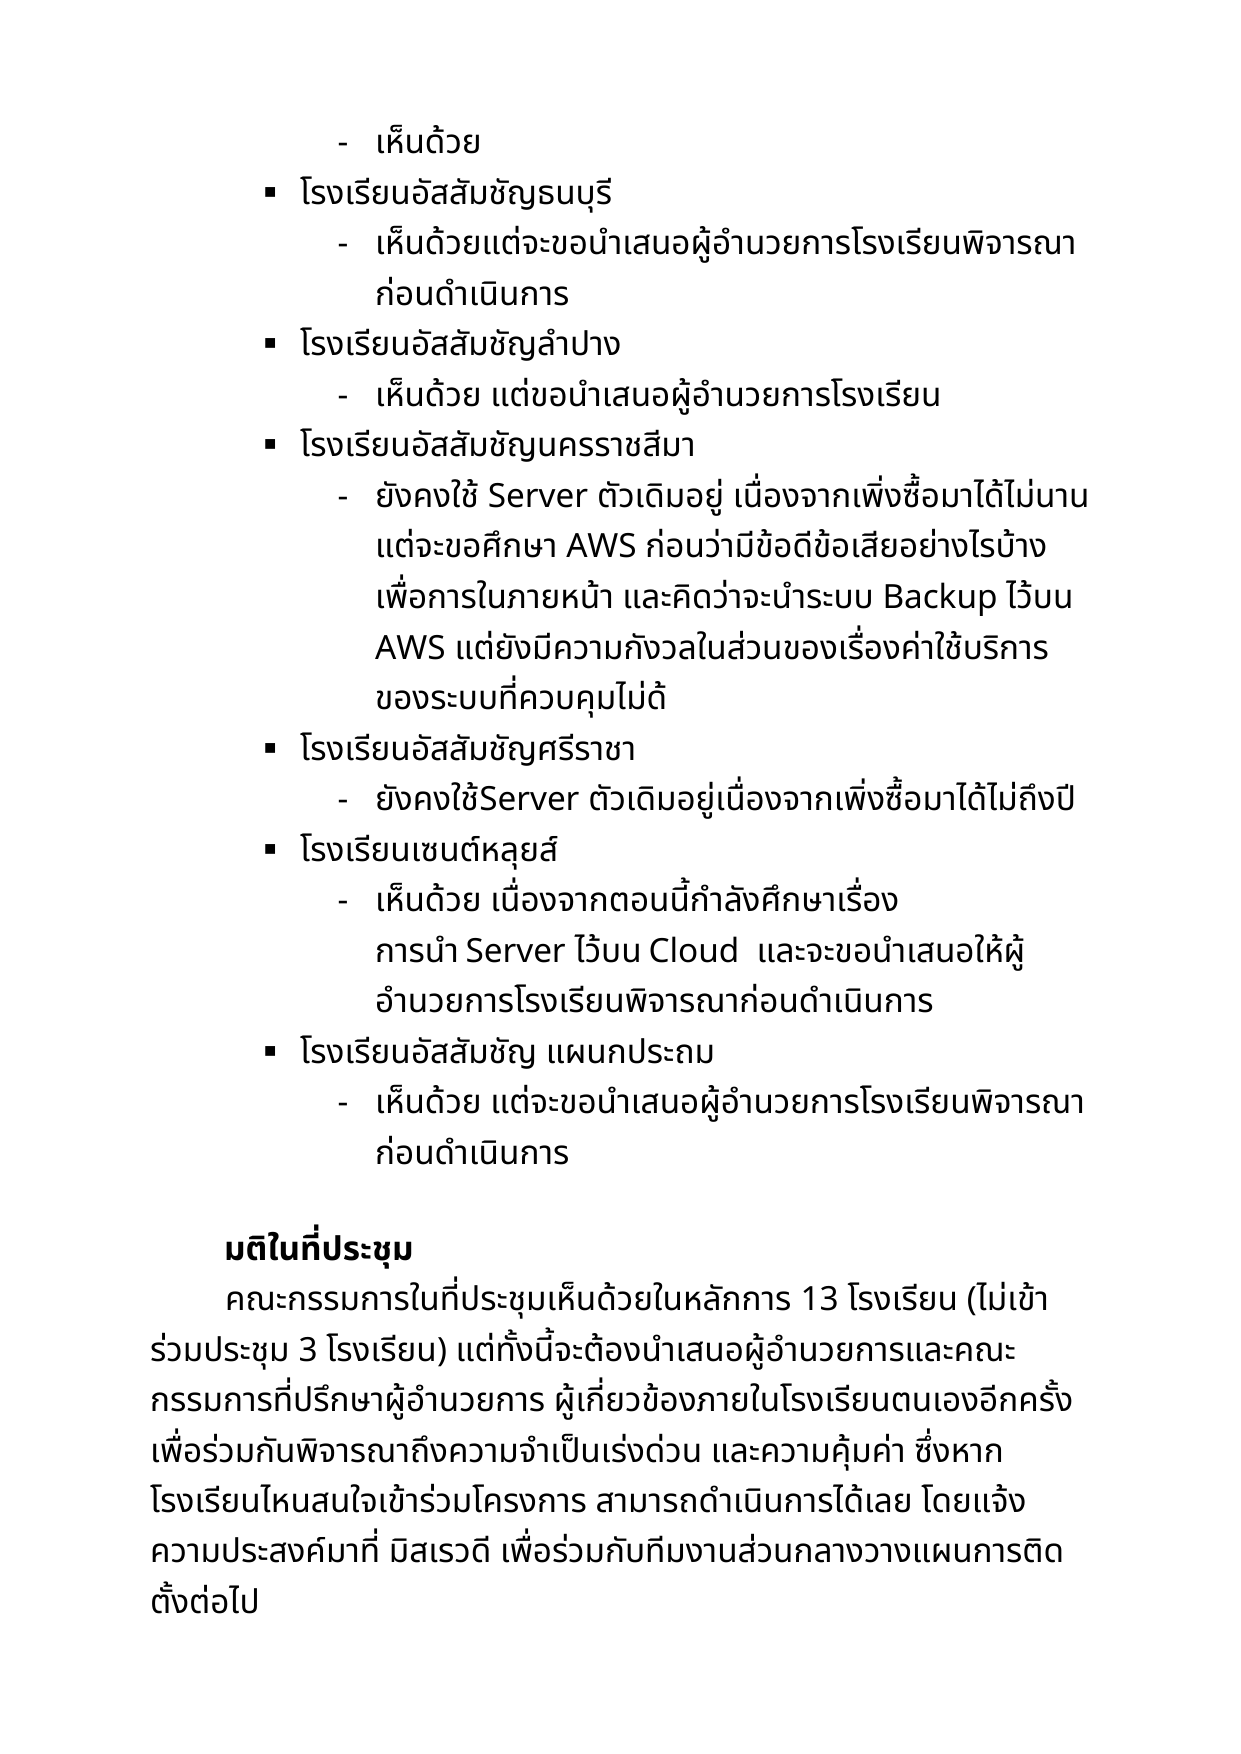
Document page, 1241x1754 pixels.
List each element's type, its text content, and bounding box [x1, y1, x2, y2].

list โรงเรียนอัสสัมชัญลำปาง [262, 320, 1090, 371]
list มติในที่ประชุม [224, 1224, 1090, 1275]
list โรงเรียนอัสสัมชัญธนบุรี [262, 169, 1090, 219]
list เห็นด้วยแต่จะขอนำเสนอผู้อำนวยการโรงเรียนพิจารณาก่อนดำเนินการ [337, 219, 1090, 320]
list โรงเรียนอัสสัมชัญนครราชสีมา [262, 421, 1090, 472]
list โรงเรียนอัสสัมชัญศรีราชา [262, 724, 1090, 775]
list โรงเรียนอัสสัมชัญ แผนกประถม [262, 1028, 1090, 1078]
list เห็นด้วย แต่ขอนำเสนอผู้อำนวยการโรงเรียน [337, 371, 1090, 421]
list เห็นด้วย [337, 118, 1090, 169]
list เห็นด้วย แต่จะขอนำเสนอผู้อำนวยการโรงเรียนพิจารณาก่อนดำเนินการ [337, 1078, 1090, 1179]
list เห็นด้วย เนื่องจากตอนนี้กำลังศึกษาเรื่องการนำServer ไว้บนCloud และจะขอนำเสนอให้ผู้อำนวยการโรงเรียนพิจารณาก่อนดำเนินการ [337, 876, 1090, 1028]
list โรงเรียนเซนต์หลุยส์ [262, 826, 1090, 876]
text คณะกรรมการในที่ประชุมเห็นด้วยในหลักการ 13 โรงเรียน (ไม่เข้าร่วมประชุม 3 โรงเรียน) แต่ทั้งนี้จะต้องนำเสนอผู้อำนวยการและคณะกรรมการที่ปรึกษาผู้อำนวยการ ผู้เกี่ยวข้องภายในโรงเรียนตนเองอีกครั้ง เพื่อร่วมกันพิจารณาถึงความจำเป็นเร่งด่วน และความคุ้มค่า ซึ่งหากโรงเรียนไหนสนใจเข้าร่วมโครงการ สามารถดำเนินการได้เลย โดยแจ้งความประสงค์มาที่ มิสเรวดี เพื่อร่วมกับทีมงานส่วนกลางวางแผนการติดตั้งต่อไป [150, 1275, 1090, 1628]
list ยังคงใช้Server ตัวเดิมอยู่เนื่องจากเพิ่งซื้อมาได้ไม่ถึงปี [337, 775, 1090, 826]
list ยังคงใช้ Server ตัวเดิมอยู่ เนื่องจากเพิ่งซื้อมาได้ไม่นาน แต่จะขอศึกษา AWS ก่อนว่ามีข้อดีข้อเสียอย่างไรบ้างเพื่อการในภายหน้า และคิดว่าจะนำระบบ Backup ไว้บน AWS แต่ยังมีความกังวลในส่วนของเรื่องค่าใช้บริการของระบบที่ควบคุมไม่ด้ [337, 472, 1090, 724]
